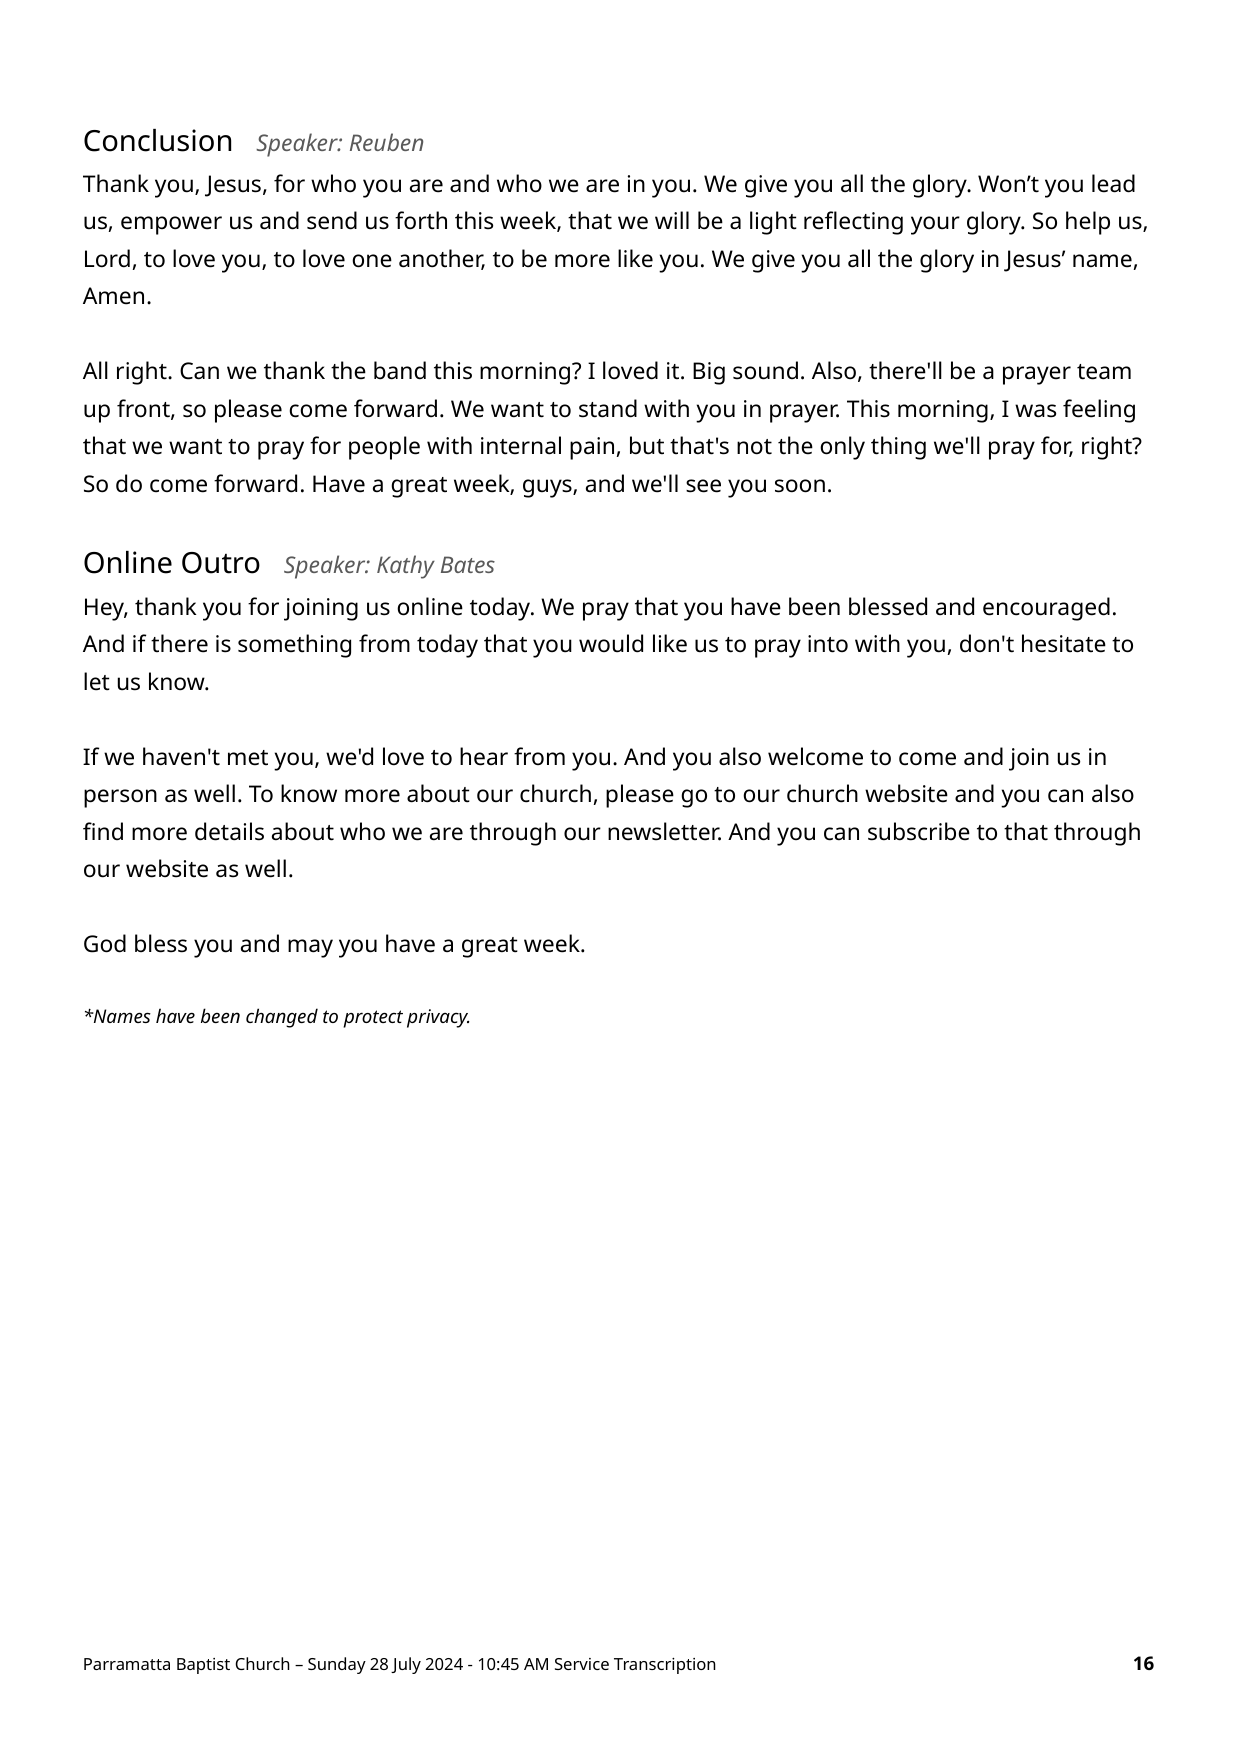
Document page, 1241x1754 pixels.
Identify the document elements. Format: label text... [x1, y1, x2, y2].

text If we haven't met you, we'd love to hear from you. And you also welcome to come and join us in person as well. To know more about our church, please go to our church website and you can also find more details about who we are through our newsletter. And you can subscribe to that through our website as well. [83, 740, 1157, 884]
text All right. Can we thank the band this morning? I loved it. Big sound. Also, there'll be a prayer team up front, so please come forward. We want to stand with you in prayer. This morning, I was feeling that we want to pray for people with internal pain, but that's not the only thing we'll pray for, right? So do come forward. Have a great week, guys, and we'll see you soon. [83, 355, 1157, 499]
text Hey, thank you for joining us online today. We pray that you have been blessed and encouraged. And if there is something from today that you would like us to pray into with you, don't hesitate to let us know. [83, 590, 1157, 697]
subtitle Online Outro Speaker: Kathy Bates [83, 543, 1157, 582]
text God bless you and may you have a great week. [83, 928, 1157, 959]
text *Names have been changed to protect privacy. [83, 1003, 1157, 1028]
text Thank you, Jesus, for who you are and who we are in you. We give you all the glory. Won’t you lead us, empower us and send us forth this week, that we will be a light reflecting your glory. So help us, Lord, to love you, to love one another, to be more like you. We give you all the glory in Jesus’ name, Amen. [83, 168, 1157, 312]
subtitle Conclusion Speaker: Reuben [83, 120, 1157, 160]
